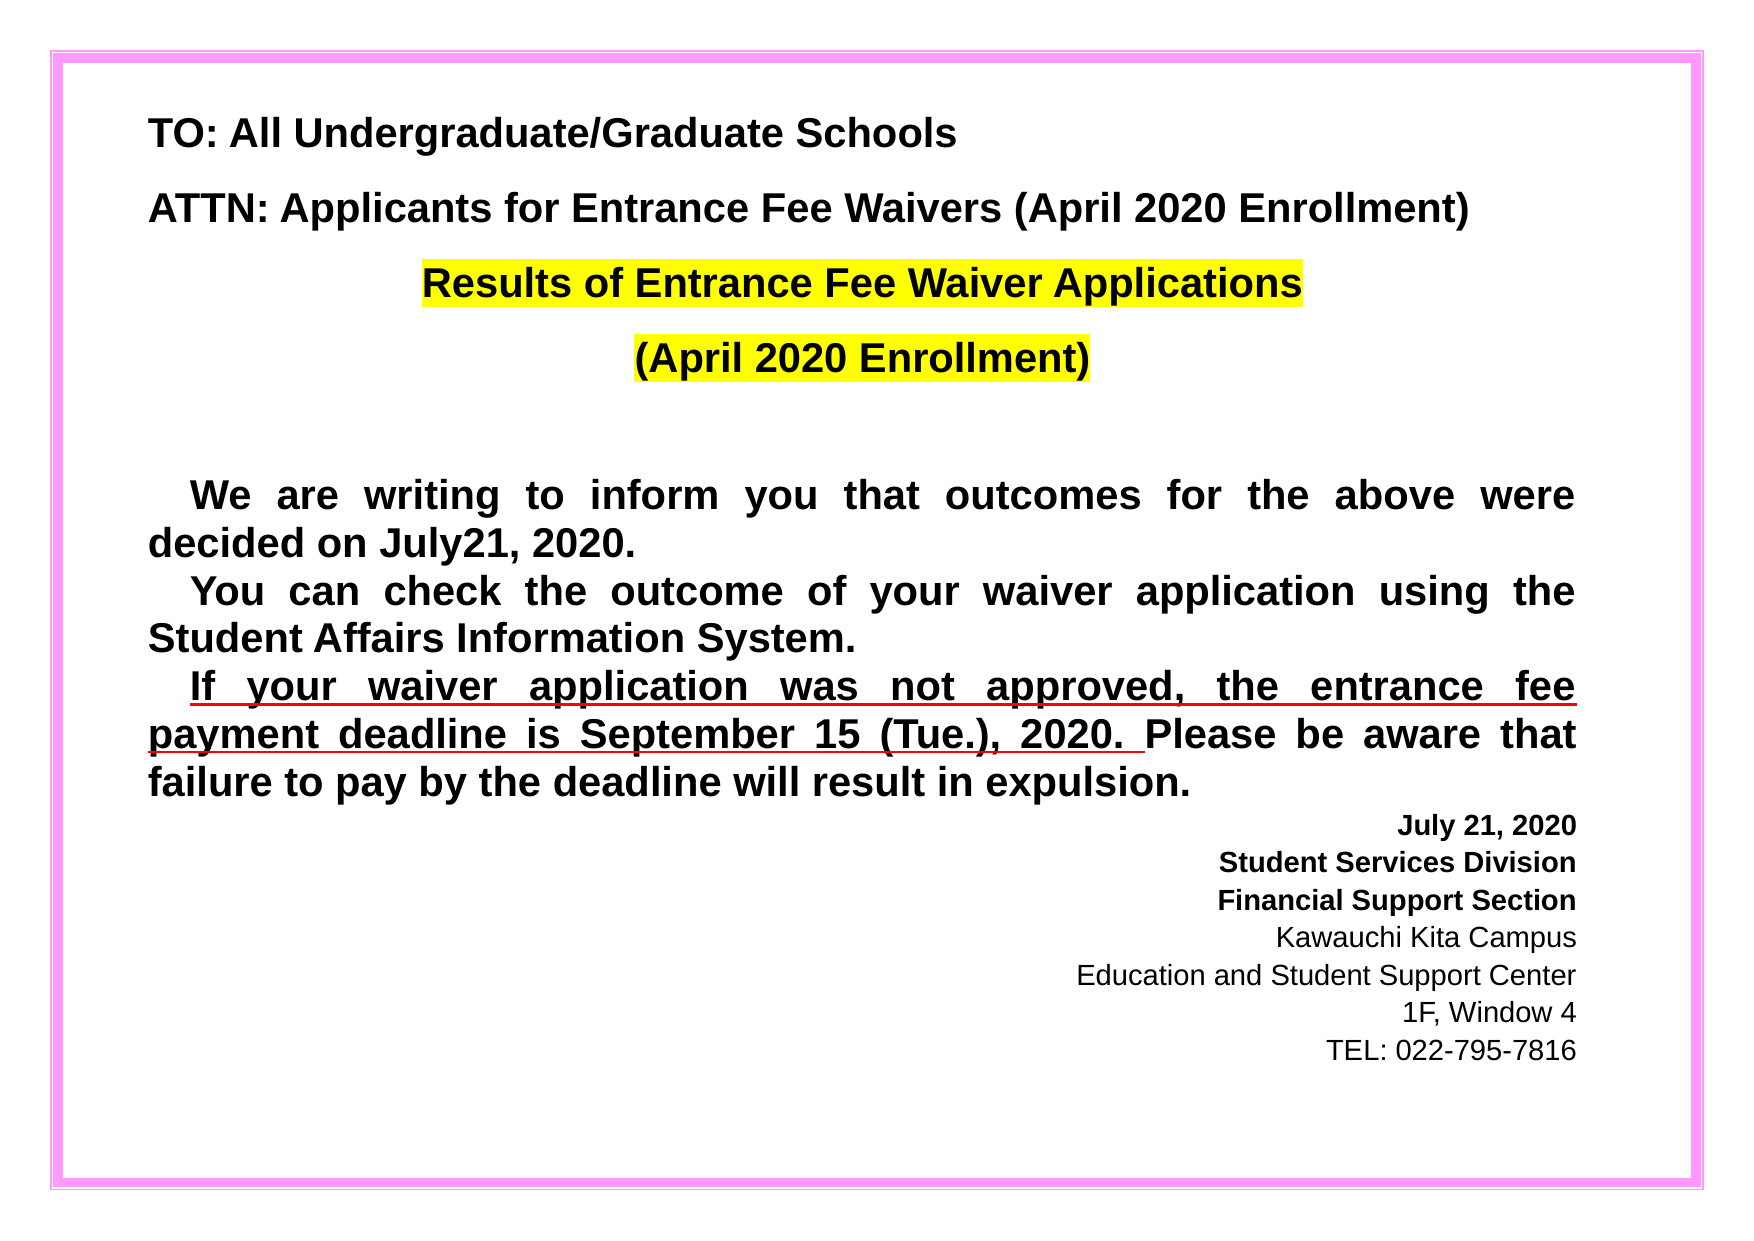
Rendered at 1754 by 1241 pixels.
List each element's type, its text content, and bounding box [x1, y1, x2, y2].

text Education and Student Support Center [148, 956, 1577, 993]
text July 21, 2020 [148, 806, 1577, 843]
text 1F, Window 4 [148, 993, 1577, 1031]
text Student Services Division [148, 843, 1577, 881]
text You can check the outcome of your waiver application using the Student Affairs Information System. [148, 566, 1577, 662]
text TO: All Undergraduate/Graduate Schools [148, 95, 1577, 170]
text Financial Support Section [148, 881, 1577, 918]
text If your waiver application was not approved, the entrance fee payment deadline is September 15 (Tue.), 2020. Please be aware that failure to pay by the deadline will result in expulsion. [148, 662, 1577, 806]
text ATTN: Applicants for Entrance Fee Waivers (April 2020 Enrollment) [148, 170, 1577, 245]
text Kawauchi Kita Campus [148, 918, 1577, 956]
text (April 2020 Enrollment) [148, 320, 1577, 395]
text Results of Entrance Fee Waiver Applications [148, 245, 1577, 320]
text TEL: 022-795-7816 [148, 1031, 1577, 1068]
text We are writing to inform you that outcomes for the above were decided on July21, 2020. [148, 470, 1577, 566]
